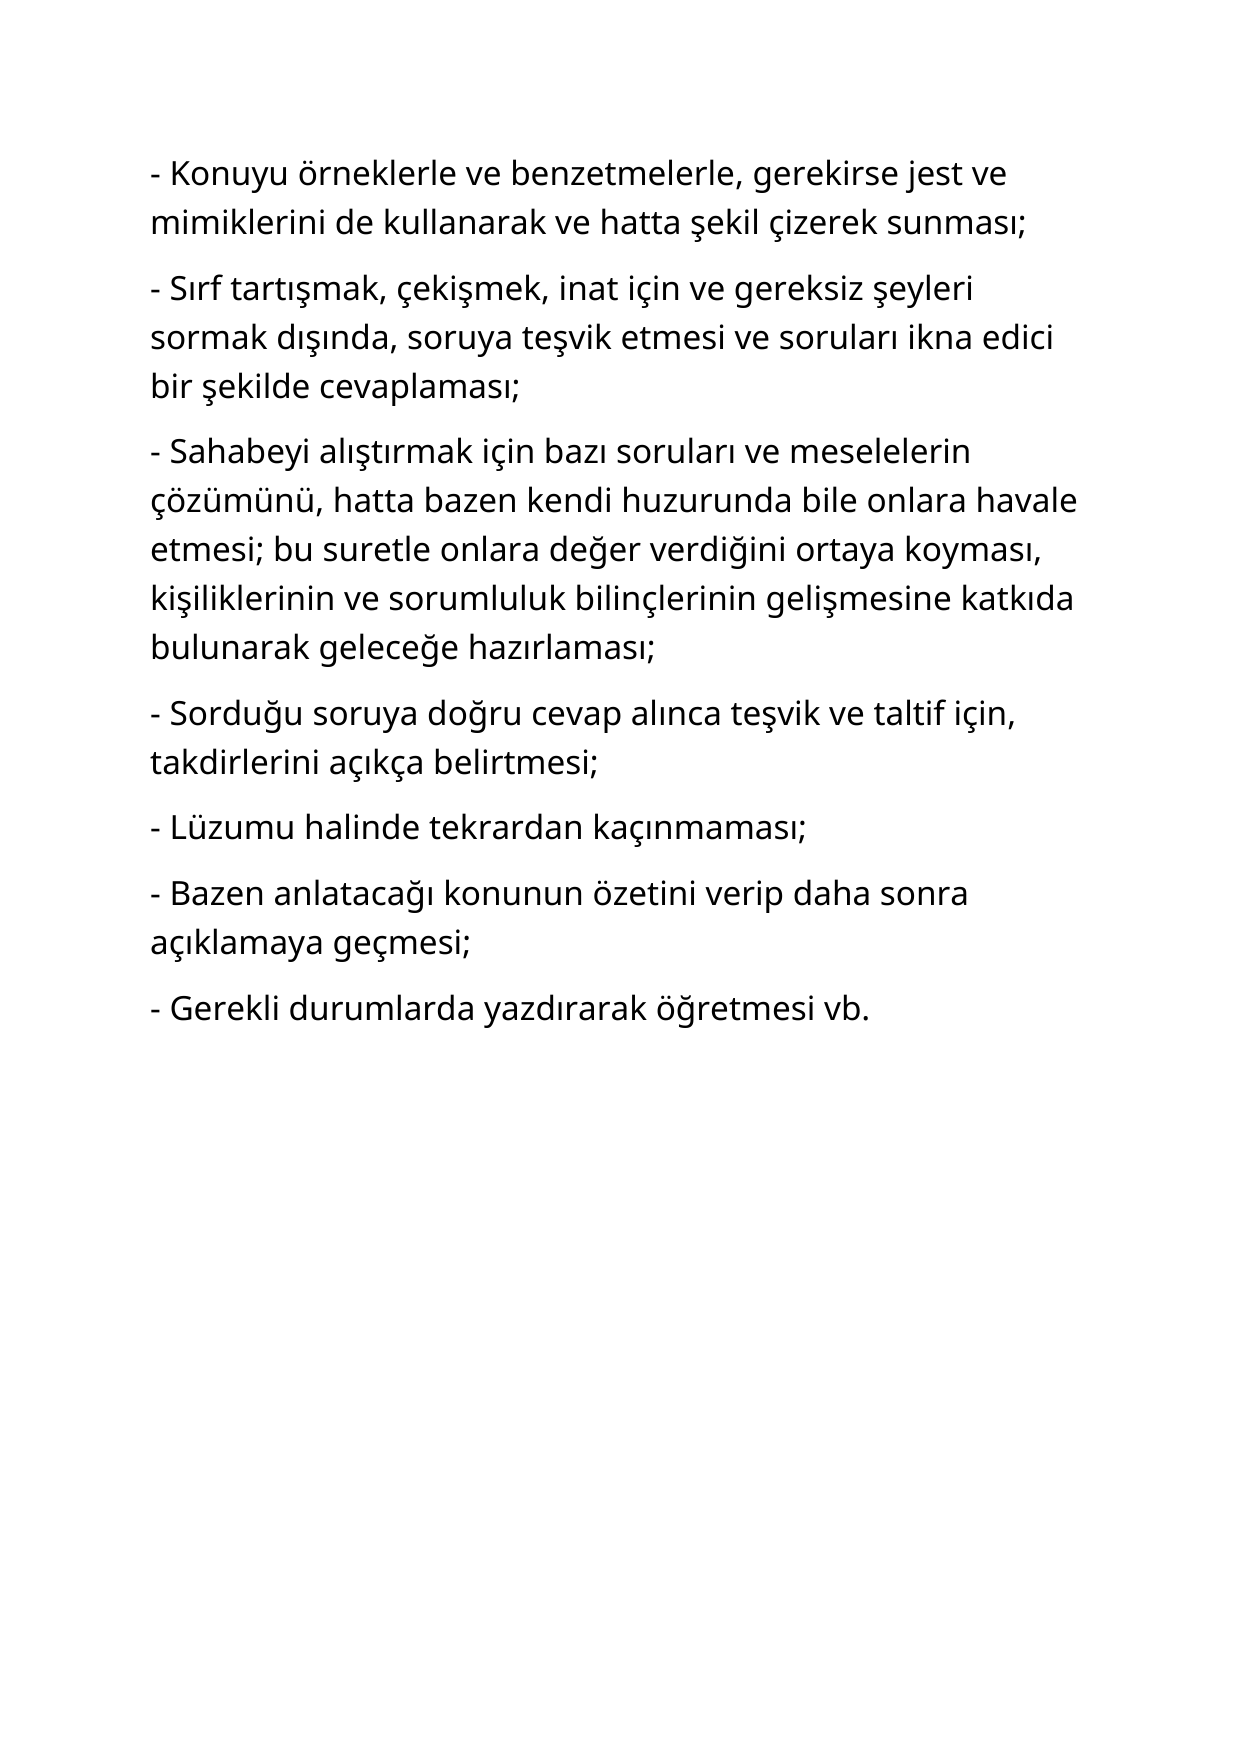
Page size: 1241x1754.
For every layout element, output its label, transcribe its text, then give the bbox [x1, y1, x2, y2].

text - Sırf tartışmak, çekişmek, inat için ve gereksiz şeyleri sormak dışında, soruya teşvik etmesi ve soruları ikna edici bir şekilde cevaplaması; [150, 264, 1090, 408]
text - Lüzumu halinde tekrardan kaçınmaması; [150, 804, 1090, 849]
text - Bazen anlatacağı konunun özetini verip daha sonra açıklamaya geçmesi; [150, 870, 1090, 964]
text - Gerekli durumlarda yazdırarak öğretmesi vb. [150, 984, 1090, 1030]
text - Konuyu örneklerle ve benzetmelerle, gerekirse jest ve mimiklerini de kullanarak ve hatta şekil çizerek sunması; [150, 150, 1090, 244]
text - Sorduğu soruya doğru cevap alınca teşvik ve taltif için, takdirlerini açıkça belirtmesi; [150, 689, 1090, 784]
text - Sahabeyi alıştırmak için bazı soruları ve meselelerin çözümünü, hatta bazen kendi huzurunda bile onlara havale etmesi; bu suretle onlara değer verdiğini ortaya koyması, kişiliklerinin ve sorumluluk bilinçlerinin gelişmesine katkıda bulunarak geleceğe hazırlaması; [150, 428, 1090, 669]
